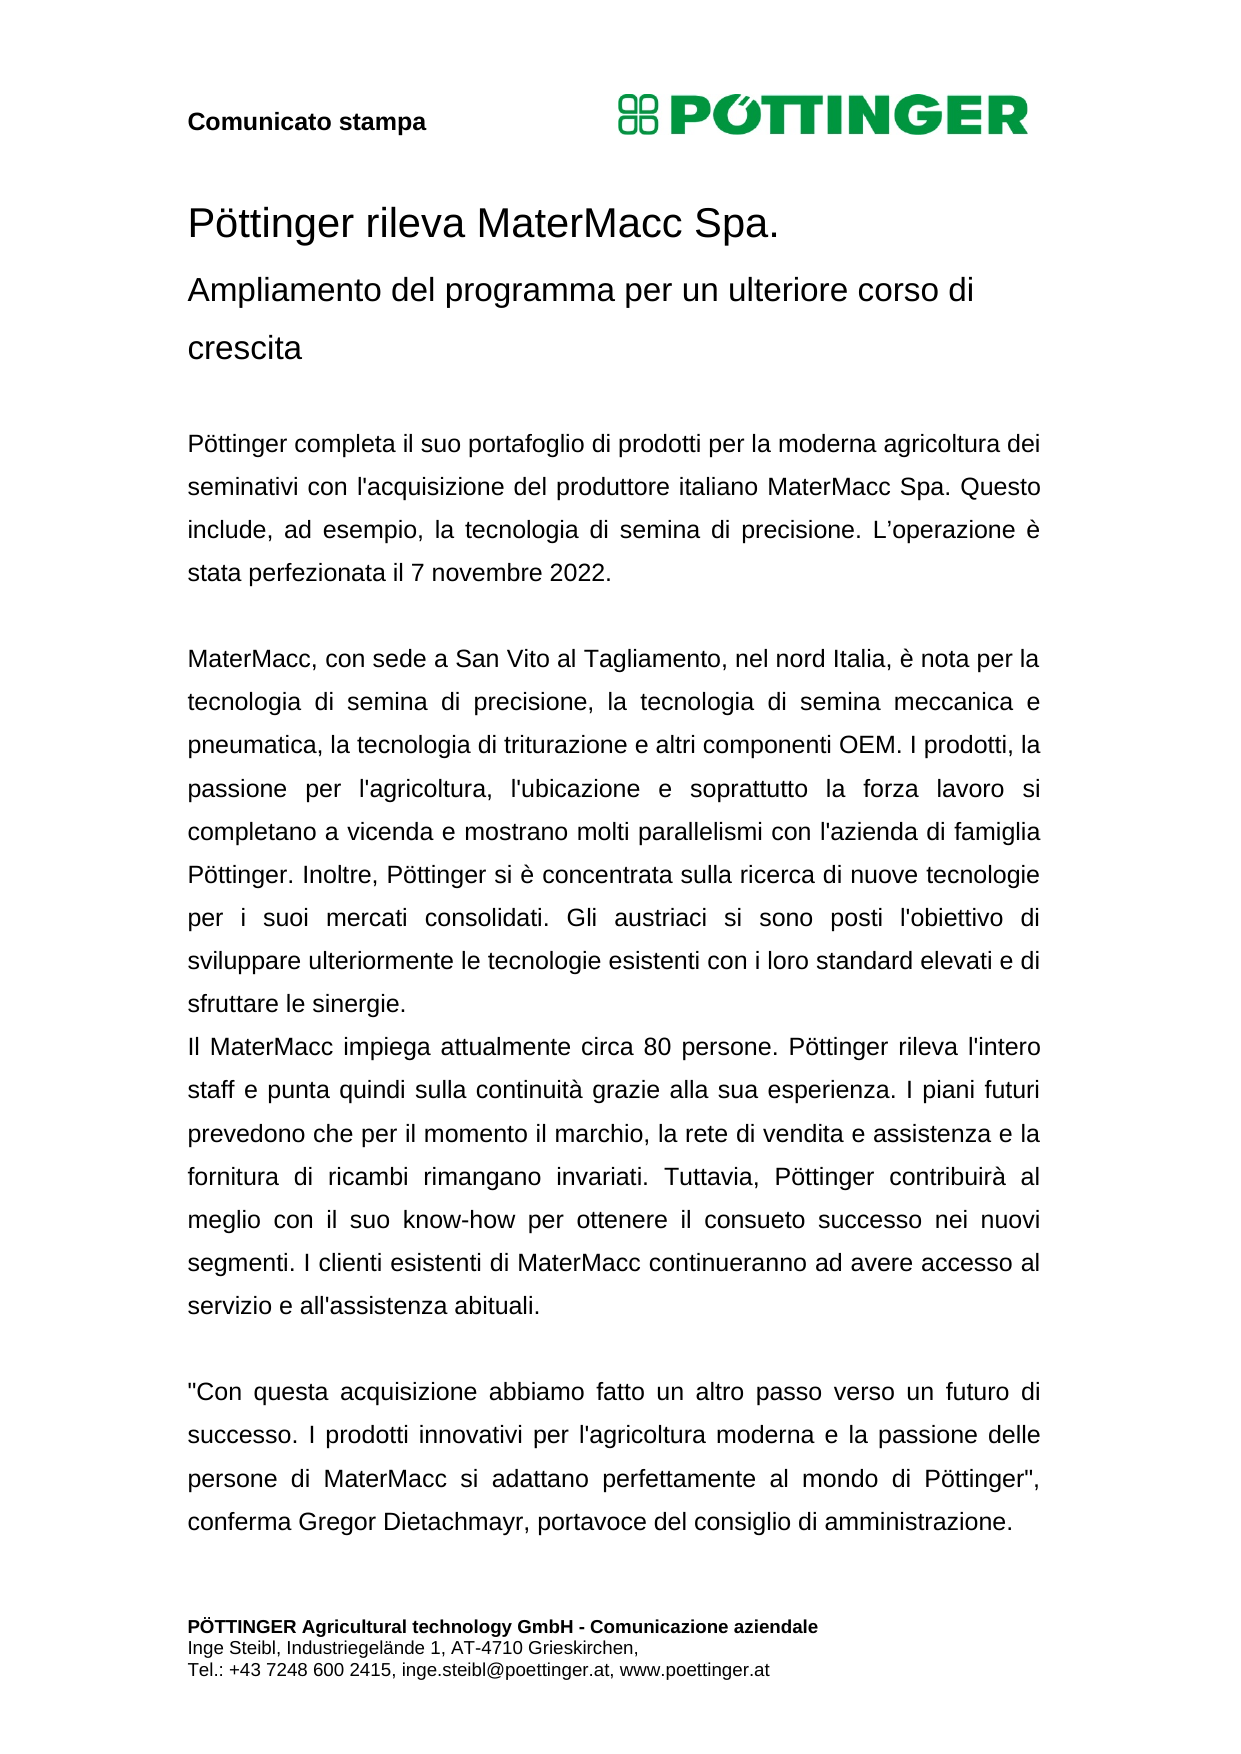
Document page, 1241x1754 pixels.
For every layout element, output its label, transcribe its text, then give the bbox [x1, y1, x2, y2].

text Il MaterMacc impiega attualmente circa 80 persone. Pöttinger rileva l'intero staff e punta quindi sulla continuità grazie alla sua esperienza. I piani futuri prevedono che per il momento il marchio, la rete di vendita e assistenza e la fornitura di ricambi rimangano invariati. Tuttavia, Pöttinger contribuirà al meglio con il suo know-how per ottenere il consueto successo nei nuovi segmenti. I clienti esistenti di MaterMacc continueranno ad avere accesso al servizio e all'assistenza abituali. [187, 1032, 1042, 1320]
picture [618, 94, 1028, 135]
text Ampliamento del programma per un ulteriore corso di crescita [187, 270, 1042, 366]
text "Con questa acquisizione abbiamo fatto un altro passo verso un futuro di successo. I prodotti innovativi per l'agricoltura moderna e la passione delle persone di MaterMacc si adattano perfettamente al mondo di Pöttinger", conferma Gregor Dietachmayr, portavoce del consiglio di amministrazione. [187, 1377, 1042, 1536]
text Pöttinger rileva MaterMacc Spa. [187, 198, 1042, 246]
text MaterMacc, con sede a San Vito al Tagliamento, nel nord Italia, è nota per la tecnologia di semina di precisione, la tecnologia di semina meccanica e pneumatica, la tecnologia di triturazione e altri componenti OEM. I prodotti, la passione per l'agricoltura, l'ubicazione e soprattutto la forza lavoro si completano a vicenda e mostrano molti parallelismi con l'azienda di famiglia Pöttinger. Inoltre, Pöttinger si è concentrata sulla ricerca di nuove tecnologie per i suoi mercati consolidati. Gli austriaci si sono posti l'obiettivo di sviluppare ulteriormente le tecnologie esistenti con i loro standard elevati e di sfruttare le sinergie. [187, 644, 1042, 1018]
text Pöttinger completa il suo portafoglio di prodotti per la moderna agricoltura dei seminativi con l'acquisizione del produttore italiano MaterMacc Spa. Questo include, ad esempio, la tecnologia di semina di precisione. L’operazione è stata perfezionata il 7 novembre 2022. [187, 429, 1042, 587]
